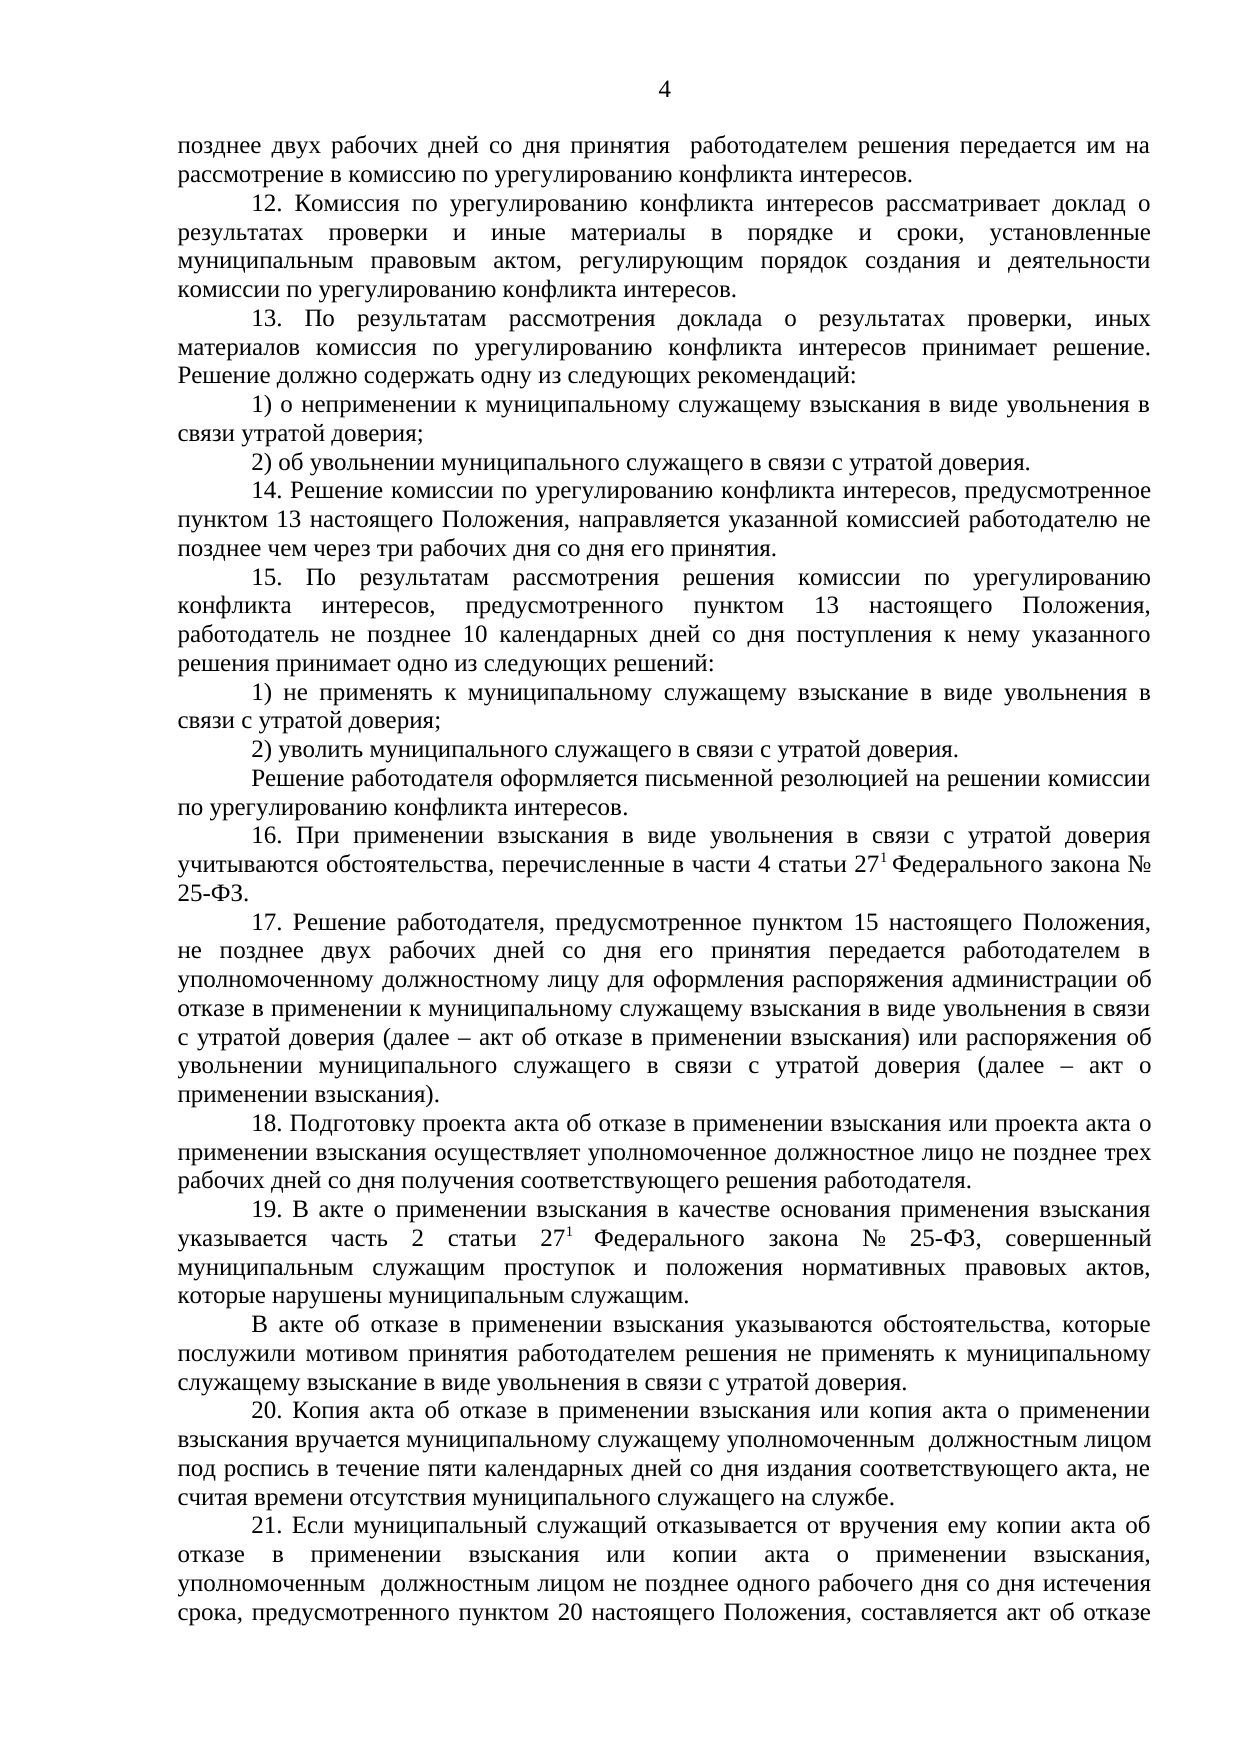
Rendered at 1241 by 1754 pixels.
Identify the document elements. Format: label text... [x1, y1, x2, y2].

text 18. Подготовку проекта акта об отказе в применении взыскания или проекта акта о применении взыскания осуществляет уполномоченное должностное лицо не позднее трех рабочих дней со дня получения соответствующего решения работодателя. [177, 1108, 1152, 1194]
text 17. Решение работодателя, предусмотренное пунктом 15 настоящего Положения, не позднее двух рабочих дней со дня его принятия передается работодателем в уполномоченному должностному лицу для оформления распоряжения администрации об отказе в применении к муниципальному служащему взыскания в виде увольнения в связи с утратой доверия (далее – акт об отказе в применении взыскания) или распоряжения об увольнении муниципального служащего в связи с утратой доверия (далее – акт о применении взыскания). [177, 907, 1152, 1108]
text Решение работодателя оформляется письменной резолюцией на решении комиссии по урегулированию конфликта интересов. [177, 763, 1152, 821]
text 13. По результатам рассмотрения доклада о результатах проверки, иных материалов комиссия по урегулированию конфликта интересов принимает решение. Решение должно содержать одну из следующих рекомендаций: [177, 303, 1152, 389]
text 1) о неприменении к муниципальному служащему взыскания в виде увольнения в связи утратой доверия; [177, 389, 1152, 447]
text 16. При применении взыскания в виде увольнения в связи с утратой доверия учитываются обстоятельства, перечисленные в части 4 статьи 271 Федерального закона № 25-ФЗ. [177, 821, 1152, 907]
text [177, 131, 1152, 188]
text 19. В акте о применении взыскания в качестве основания применения взыскания указывается часть 2 статьи 271 Федерального закона № 25-ФЗ, совершенный муниципальным служащим проступок и положения нормативных правовых актов, которые нарушены муниципальным служащим. [177, 1194, 1152, 1309]
text 2) об увольнении муниципального служащего в связи с утратой доверия. [177, 447, 1152, 476]
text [177, 1511, 1152, 1626]
text 14. Решение комиссии по урегулированию конфликта интересов, предусмотренное пунктом 13 настоящего Положения, направляется указанной комиссией работодателю не позднее чем через три рабочих дня со дня его принятия. [177, 476, 1152, 562]
text 1) не применять к муниципальному служащему взыскание в виде увольнения в связи с утратой доверия; [177, 677, 1152, 734]
text 20. Копия акта об отказе в применении взыскания или копия акта о применении взыскания вручается муниципальному служащему уполномоченным должностным лицом под роспись в течение пяти календарных дней со дня издания соответствующего акта, не считая времени отсутствия муниципального служащего на службе. [177, 1396, 1152, 1511]
text 12. Комиссия по урегулированию конфликта интересов рассматривает доклад о результатах проверки и иные материалы в порядке и сроки, установленные муниципальным правовым актом, регулирующим порядок создания и деятельности комиссии по урегулированию конфликта интересов. [177, 188, 1152, 303]
text 2) уволить муниципального служащего в связи с утратой доверия. [177, 734, 1152, 763]
text 15. По результатам рассмотрения решения комиссии по урегулированию конфликта интересов, предусмотренного пунктом 13 настоящего Положения, работодатель не позднее 10 календарных дней со дня поступления к нему указанного решения принимает одно из следующих решений: [177, 562, 1152, 677]
text В акте об отказе в применении взыскания указываются обстоятельства, которые послужили мотивом принятия работодателем решения не применять к муниципальному служащему взыскание в виде увольнения в связи с утратой доверия. [177, 1309, 1152, 1396]
